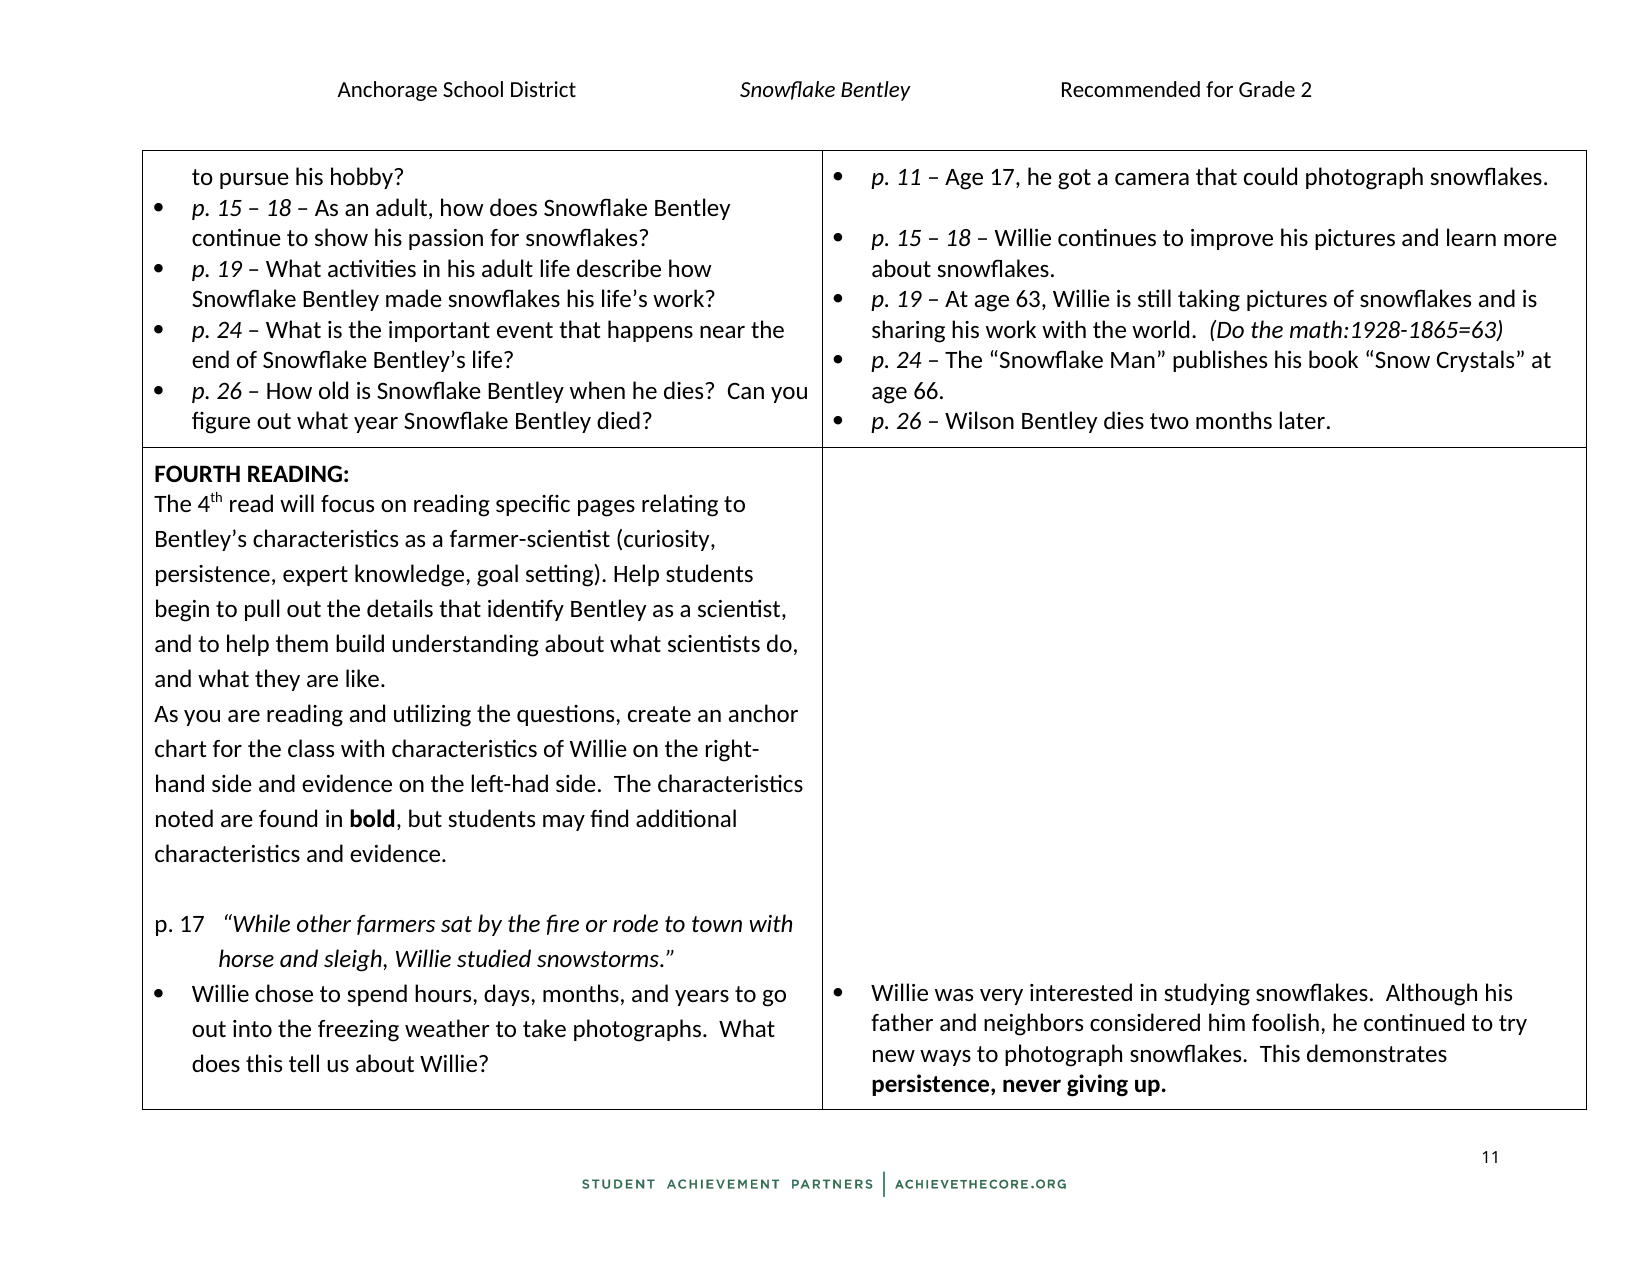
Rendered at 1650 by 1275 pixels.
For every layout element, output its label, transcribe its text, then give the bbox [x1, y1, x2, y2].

picture [571, 1168, 1079, 1200]
